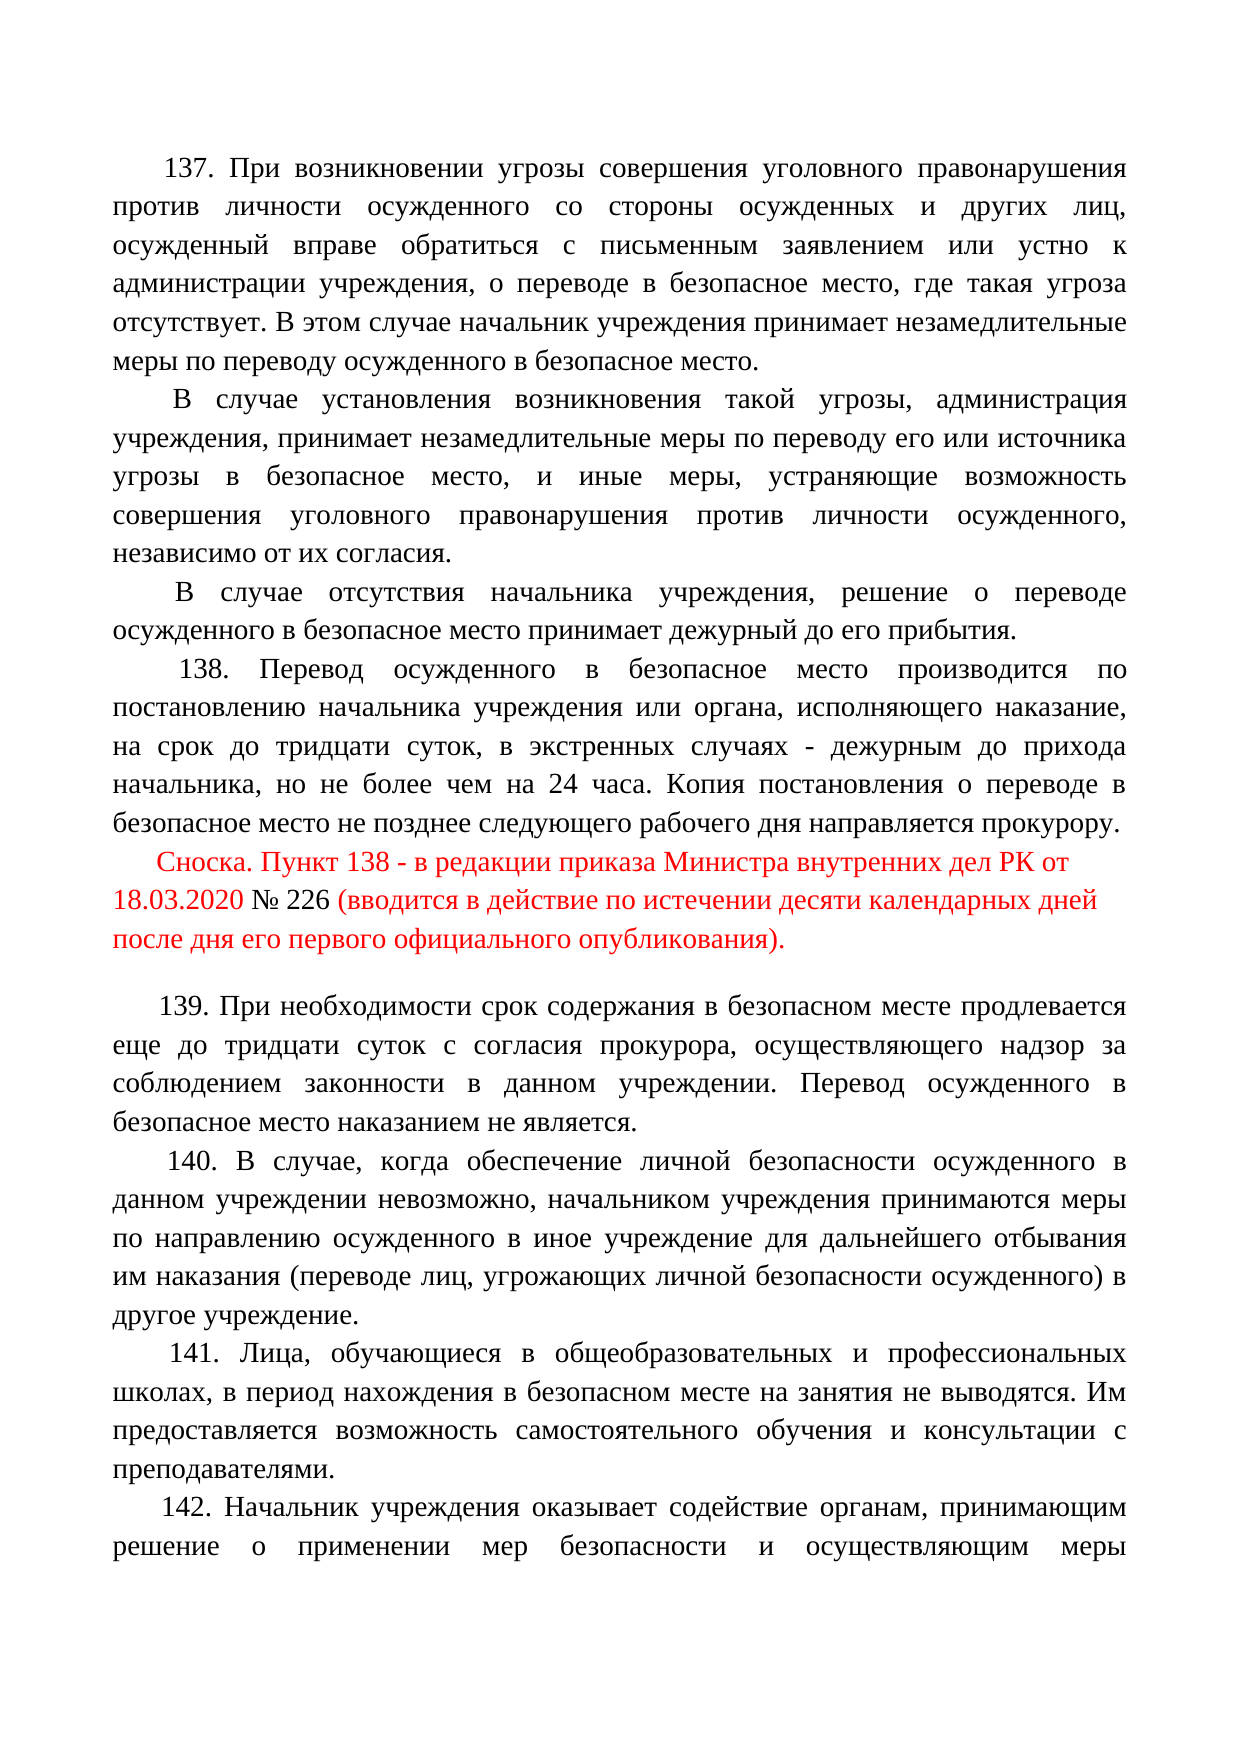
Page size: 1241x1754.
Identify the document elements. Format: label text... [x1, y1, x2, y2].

text В случае отсутствия начальника учреждения, решение о переводе осужденного в безопасное место принимает дежурный до его прибытия. [112, 574, 1128, 646]
text 137. При возникновении угрозы совершения уголовного правонарушения против личности осужденного со стороны осужденных и других лиц, осужденный вправе обратиться с письменным заявлением или устно к администрации учреждения, о переводе в безопасное место, где такая угроза отсутствует. В этом случае начальник учреждения принимает незамедлительные меры по переводу осужденного в безопасное место. [112, 150, 1128, 376]
text Сноска. Пункт 138 - в редакции приказа Министра внутренних дел РК от 18.03.2020 № 226 (вводится в действие по истечении десяти календарных дней после дня его первого официального опубликования). [112, 844, 1128, 984]
text 140. В случае, когда обеспечение личной безопасности осужденного в данном учреждении невозможно, начальником учреждения принимаются меры по направлению осужденного в иное учреждение для дальнейшего отбывания им наказания (переводе лиц, угрожающих личной безопасности осужденного) в другое учреждение. [112, 1143, 1128, 1330]
text 139. При необходимости срок содержания в безопасном месте продлевается еще до тридцати суток с согласия прокурора, осуществляющего надзор за соблюдением законности в данном учреждении. Перевод осужденного в безопасное место наказанием не является. [112, 988, 1128, 1138]
text 138. Перевод осужденного в безопасное место производится по постановлению начальника учреждения или органа, исполняющего наказание, на срок до тридцати суток, в экстренных случаях - дежурным до прихода начальника, но не более чем на 24 часа. Копия постановления о переводе в безопасное место не позднее следующего рабочего дня направляется прокурору. [112, 651, 1128, 839]
text В случае установления возникновения такой угрозы, администрация учреждения, принимает незамедлительные меры по переводу его или источника угрозы в безопасное место, и иные меры, устраняющие возможность совершения уголовного правонарушения против личности осужденного, независимо от их согласия. [112, 381, 1128, 569]
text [112, 1489, 1128, 1562]
text 141. Лица, обучающиеся в общеобразовательных и профессиональных школах, в период нахождения в безопасном месте на занятия не выводятся. Им предоставляется возможность самостоятельного обучения и консультации с преподавателями. [112, 1335, 1128, 1484]
